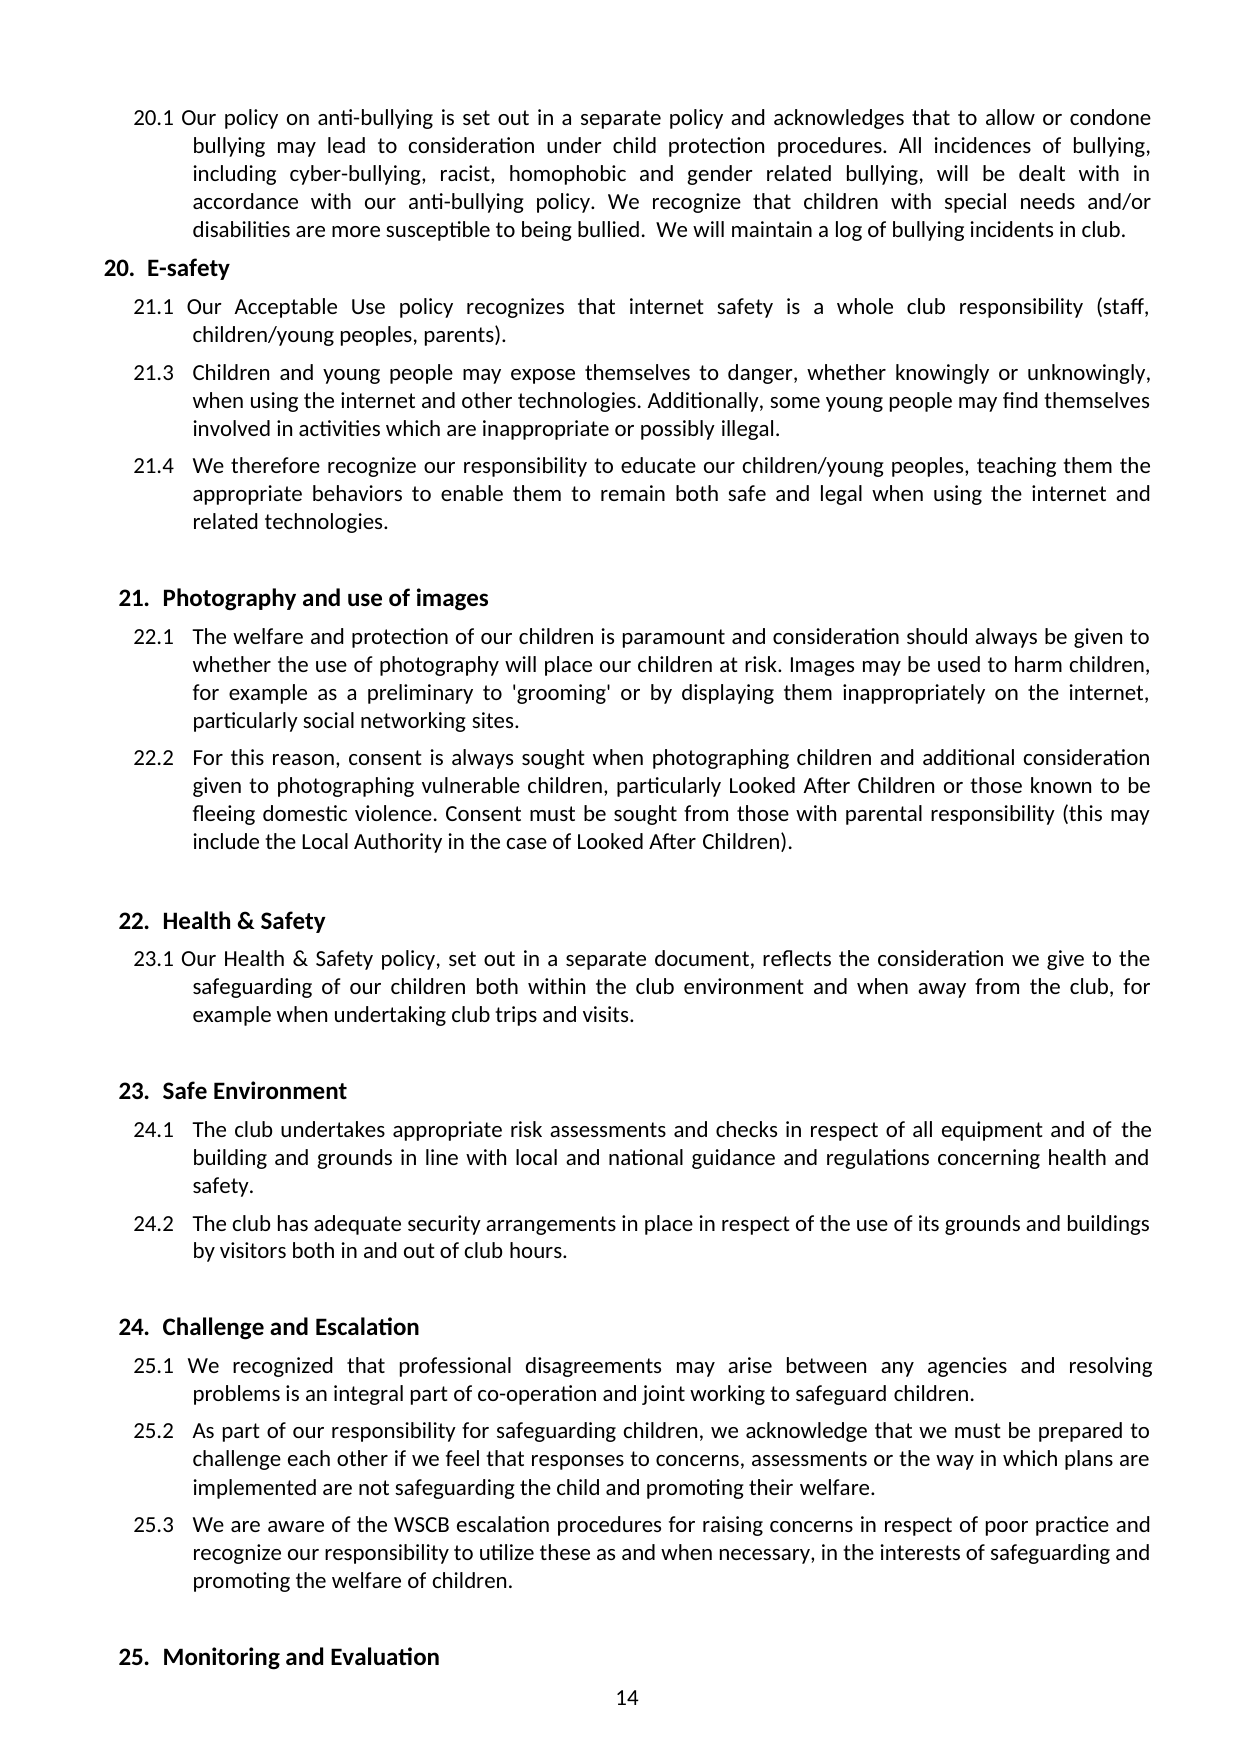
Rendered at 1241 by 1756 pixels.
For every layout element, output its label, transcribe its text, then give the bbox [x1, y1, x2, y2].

list As part of our responsibility for safeguarding children, we acknowledge that we must be prepared to challenge each other if we feel that responses to concerns, assessments or the way in which plans are implemented are not safeguarding the child and promoting their welfare. [133, 1417, 1152, 1501]
list The club has adequate security arrangements in place in respect of the use of its grounds and buildings by visitors both in and out of club hours. [133, 1209, 1152, 1265]
text 20.1 Our policy on anti-bullying is set out in a separate policy and acknowledges that to allow or condone bullying may lead to consideration under child protection procedures. All incidences of bullying, including cyber-bullying, racist, homophobic and gender related bullying, will be dealt with in accordance with our anti-bullying policy. We recognize that children with special needs and/or disabilities are more susceptible to being bullied. We will maintain a log of bullying incidents in club. [133, 103, 1152, 243]
list We recognized that professional disagreements may arise between any agencies and resolving problems is an integral part of co-operation and joint working to safeguard children. [133, 1351, 1152, 1407]
subtitle E-safety [103, 253, 1163, 283]
subtitle Challenge and Escalation [118, 1311, 1163, 1342]
text 23.1 Our Health & Safety policy, set out in a separate document, reflects the consideration we give to the safeguarding of our children both within the club environment and when away from the club, for example when undertaking club trips and visits. [133, 944, 1152, 1028]
list The welfare and protection of our children is paramount and consideration should always be given to whether the use of photography will place our children at risk. Images may be used to harm children, for example as a preliminary to 'grooming' or by displaying them inappropriately on the internet, particularly social networking sites. [133, 622, 1152, 734]
subtitle Safe Environment [118, 1075, 1163, 1106]
list The club undertakes appropriate risk assessments and checks in respect of all equipment and of the building and grounds in line with local and national guidance and regulations concerning health and safety. [133, 1115, 1152, 1199]
list Children and young people may expose themselves to danger, whether knowingly or unknowingly, when using the internet and other technologies. Additionally, some young people may find themselves involved in activities which are inappropriate or possibly illegal. [133, 358, 1152, 442]
list We therefore recognize our responsibility to educate our children/young peoples, teaching them the appropriate behaviors to enable them to remain both safe and legal when using the internet and related technologies. [133, 451, 1152, 536]
list We are aware of the WSCB escalation procedures for raising concerns in respect of poor practice and recognize our responsibility to utilize these as and when necessary, in the interests of safeguarding and promoting the welfare of children. [133, 1510, 1152, 1594]
subtitle Photography and use of images [118, 582, 1163, 613]
text 21.1 Our Acceptable Use policy recognizes that internet safety is a whole club responsibility (staff, children/young peoples, parents). [133, 292, 1152, 348]
subtitle Health & Safety [118, 905, 1163, 935]
list For this reason, consent is always sought when photographing children and additional consideration given to photographing vulnerable children, particularly Looked After Children or those known to be fleeing domestic violence. Consent must be sought from those with parental responsibility (this may include the Local Authority in the case of Looked After Children). [133, 743, 1152, 856]
subtitle Monitoring and Evaluation [118, 1641, 1163, 1671]
